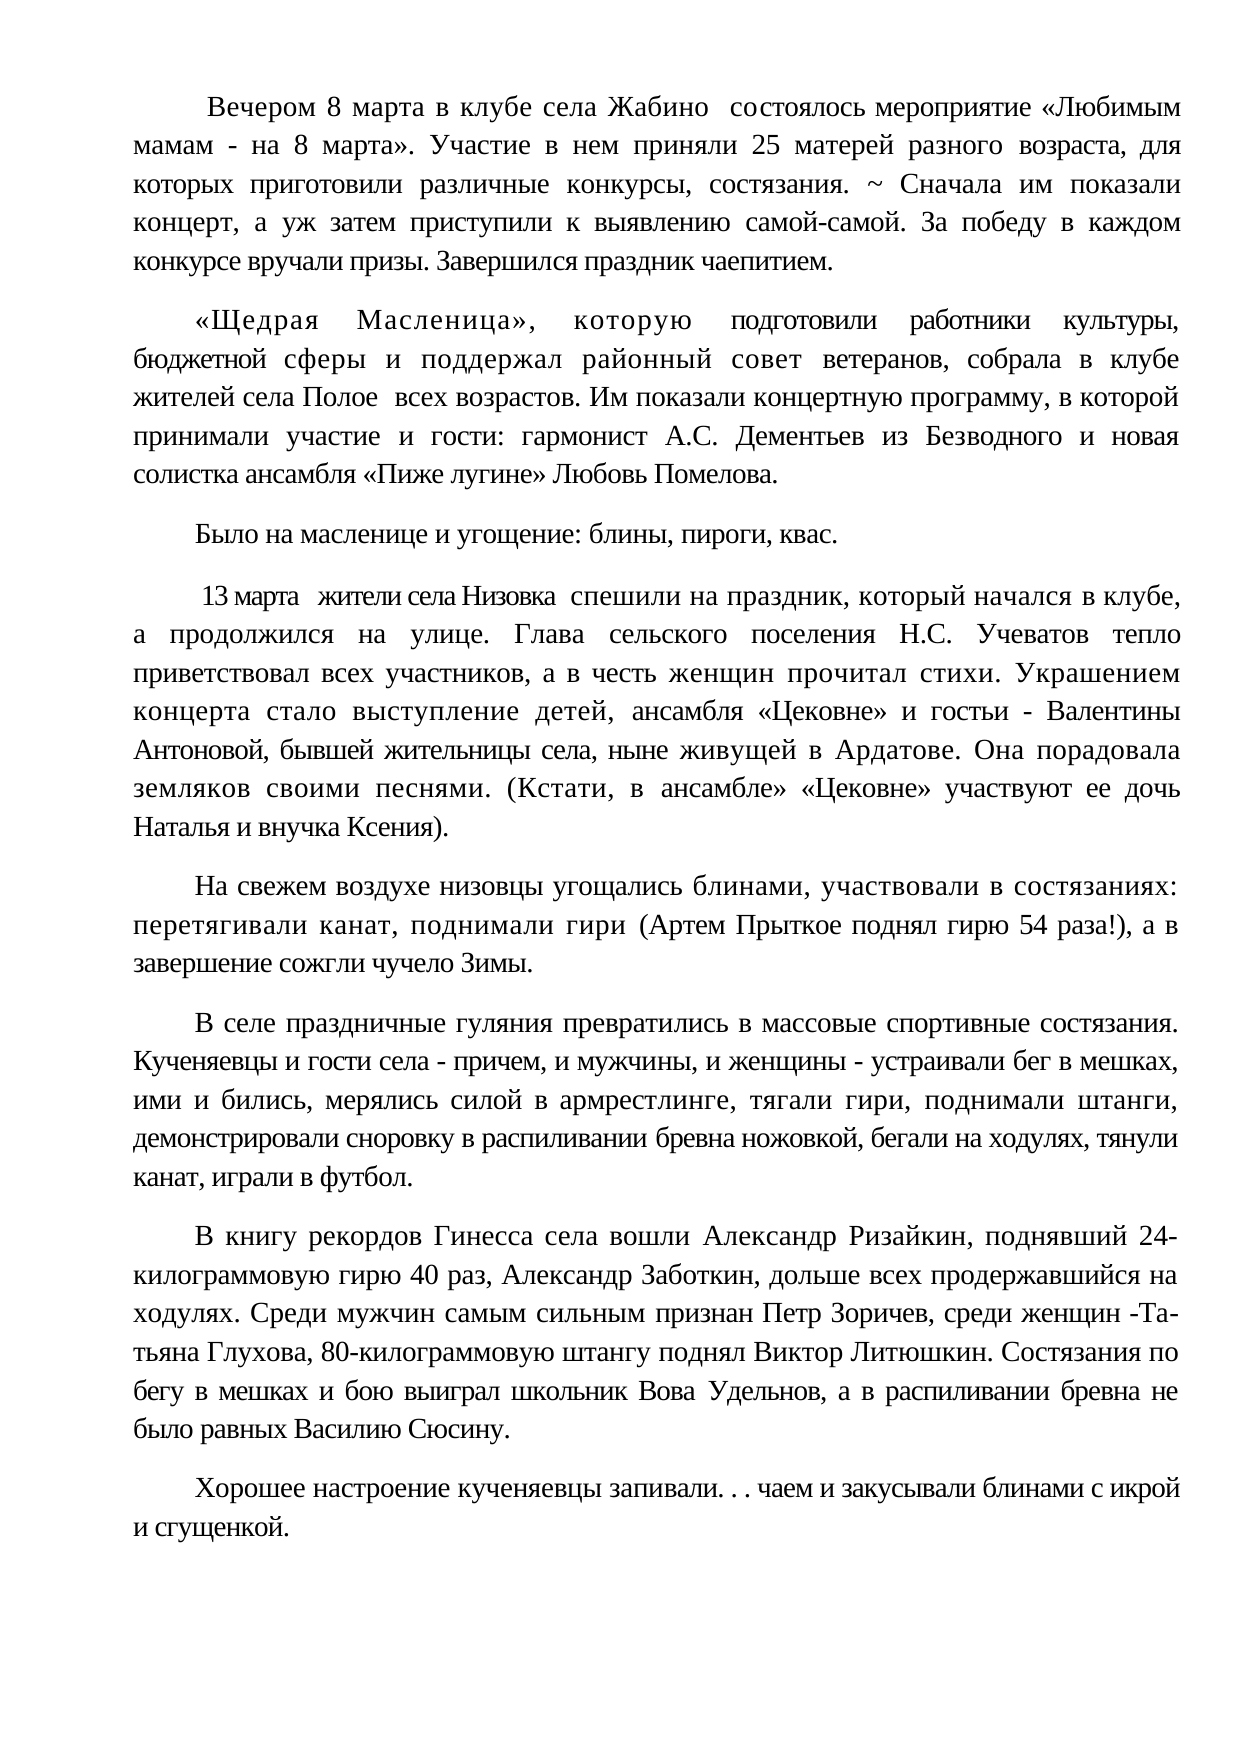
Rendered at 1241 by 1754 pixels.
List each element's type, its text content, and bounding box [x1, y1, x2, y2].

text В книгу рекордов Гинесса села вошли Александр Ризайкин, поднявший 24-килограммовую гирю 40 раз, Александр Заботкин, дольше всех продержавшийся на ходулях. Среди мужчин самым сильным признан Петр Зоричев, среди женщин -Татьяна Глухова, 80-килограммовую штангу поднял Виктор Литюшкин. Состязания по бегу в мешках и бою выиграл школьник Вова Удельнов, а в распиливании бревна не было равных Василию Сюсину. [133, 1218, 1179, 1445]
text Вечером 8 марта в клубе села Жабино состоялось мероприятие «Любимым мамам - на 8 марта». Участие в нем приняли 25 матерей разного возраста, для которых приготовили различные конкурсы, состязания. ~ Сначала им показали концерт, а уж затем приступили к выявлению самой-самой. За победу в каждом конкурсе вручали призы. Завершился праздник чаепитием. [133, 89, 1181, 276]
text Было на масленице и угощение: блины, пироги, квас. [176, 516, 1178, 549]
text На свежем воздухе низовцы угощались блинами, участвовали в состязаниях: перетягивали канат, поднимали гири (Артем Прыткое поднял гирю 54 раза!), а в завершение сожгли чучело Зимы. [133, 868, 1179, 979]
text «Щедрая Масленица», которую подготовили работники культуры, бюджетной сферы и поддержал районный совет ветеранов, собрала в клубе жителей села Полое всех возрастов. Им показали концертную программу, в которой принимали участие и гости: гармонист А.С. Дементьев из Безводного и новая солистка ансамбля «Пиже лугине» Любовь Помелова. [133, 302, 1179, 490]
text В селе праздничные гуляния превратились в массовые спортивные состязания. Кученяевцы и гости села - причем, и мужчины, и женщины - устраивали бег в мешках, ими и бились, мерялись силой в армрестлинге, тягали гири, поднимали штанги, демонстрировали сноровку в распиливании бревна ножовкой, бегали на ходулях, тянули канат, играли в футбол. [133, 1005, 1179, 1193]
text Хорошее настроение кученяевцы запивали. . . чаем и закусывали блинами с икрой и сгущенкой. [133, 1471, 1181, 1543]
text 13 марта жители села Низовка спешили на праздник, который начался в клубе, а продолжился на улице. Глава сельского поселения Н.С. Учеватов тепло приветствовал всех участников, а в честь женщин прочитал стихи. Украшением концерта стало выступление детей, ансамбля «Цековне» и гостьи - Валентины Антоновой, бывшей жительницы села, ныне живущей в Ардатове. Она порадовала земляков своими песнями. (Кстати, в ансамбле» «Цековне» участвуют ее дочь Наталья и внучка Ксения). [133, 578, 1181, 843]
